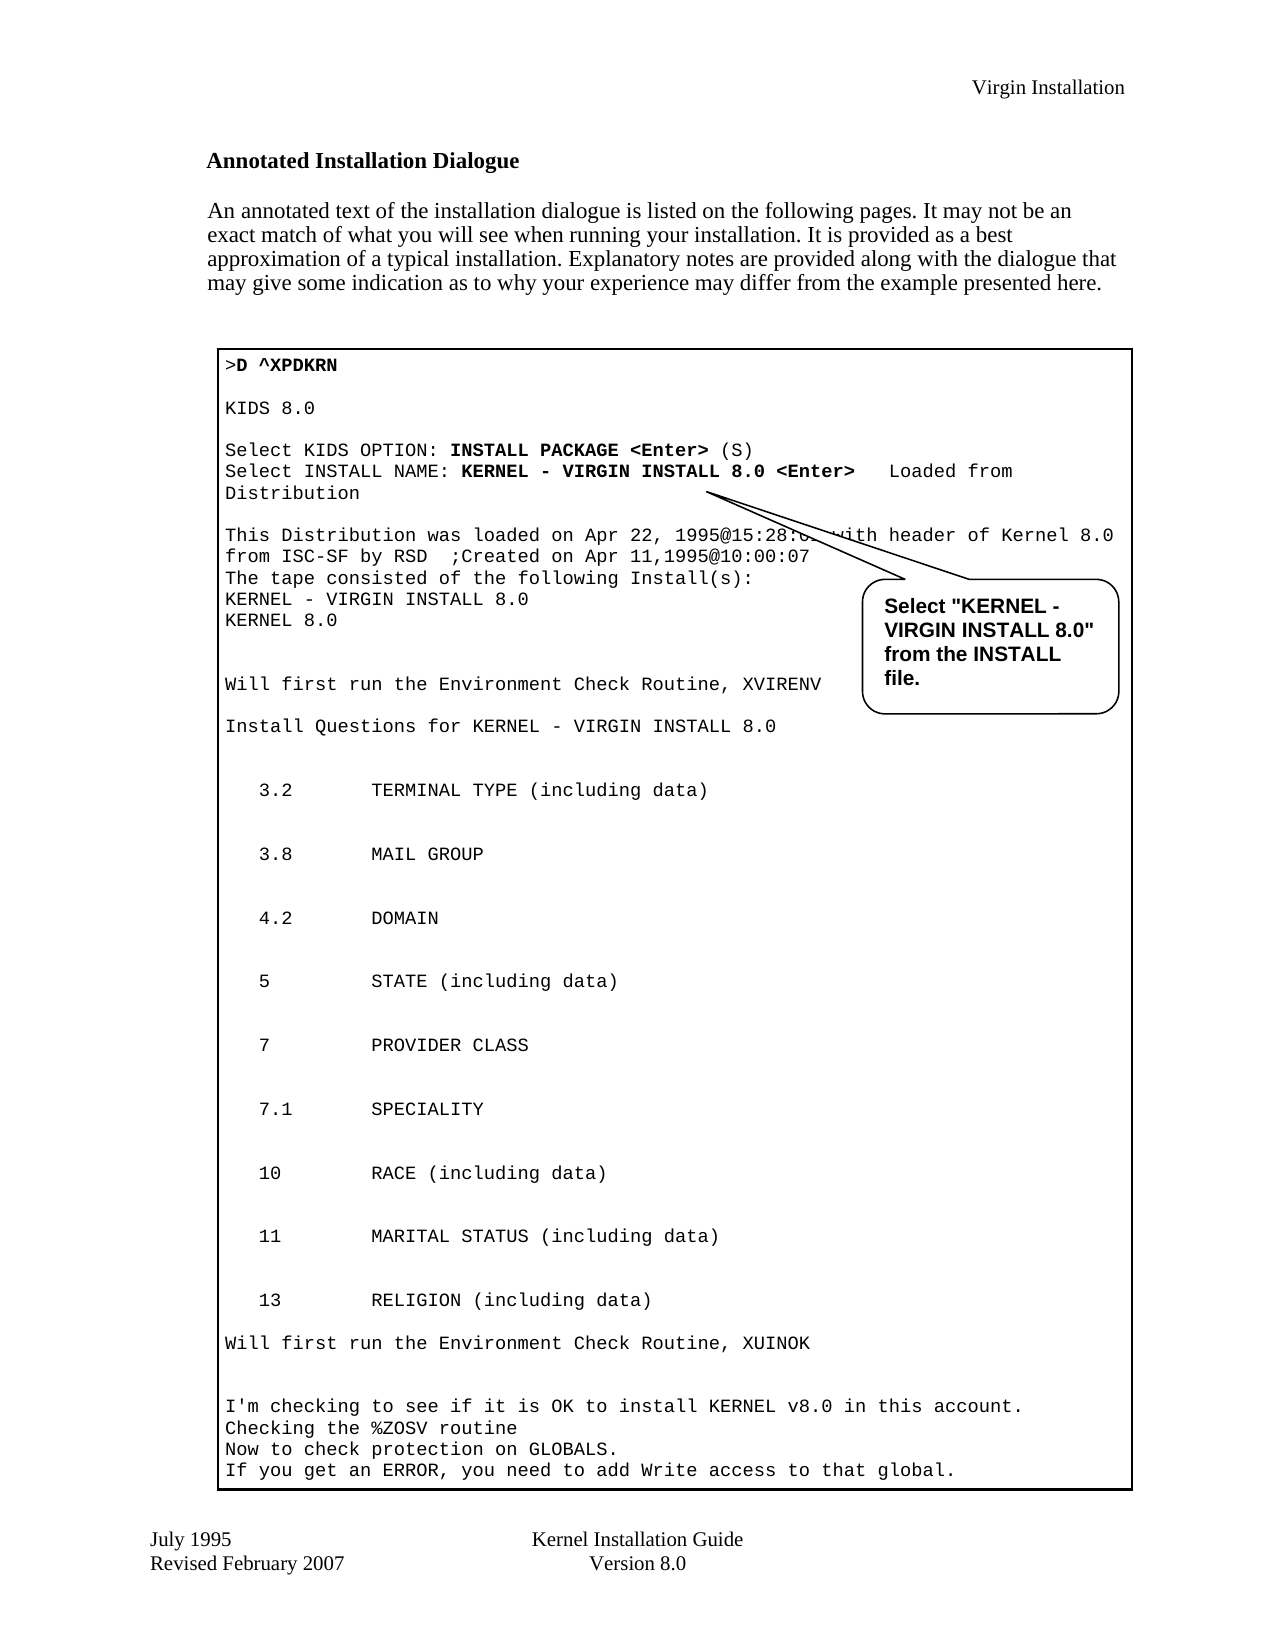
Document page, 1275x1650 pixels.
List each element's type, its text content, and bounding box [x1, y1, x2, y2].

text 8.0 [219, 390, 1131, 420]
text KERNEL - VIRGIN INSTALL 8.0 [219, 581, 872, 603]
text 3.2 TERMINAL TYPE (including data) [219, 773, 1131, 802]
text This Distribution was loaded on @15:28:01 with header of Kernel 8.0 from ISC-SF by RSD ;Created on Apr 11,1995@10:00:07 [219, 518, 857, 560]
text 10 (including data) [219, 1155, 1131, 1185]
text 3.8 GROUP [219, 836, 1131, 866]
text KERNEL 8.0 [219, 603, 861, 632]
text Install Questions for KERNEL - VIRGIN INSTALL 8.0 [219, 709, 1131, 738]
text Now to check protection on GLOBALS. [219, 1431, 1131, 1453]
text The tape consisted of the following Install(s): [917, 560, 1131, 581]
text >D ^XPDKRN [219, 350, 1131, 377]
text The tape consisted of the following Install(s): [219, 560, 897, 581]
text Checking the %ZOSV routine [219, 1410, 1131, 1431]
text This Distribution was loaded on @15:28:01 with header of Kernel 8.0 from ISC-SF by RSD ;Created on Apr 11,1995@10:00:07 [791, 518, 1131, 560]
text 5 STATE (including data) [219, 964, 1131, 993]
text 7 PROVIDER CLASS [219, 1028, 1131, 1057]
text If you get an ERROR, you need to add Write access to that global. [219, 1453, 1131, 1488]
text Will first run the Environment Check Routine, XVIRENV [219, 666, 862, 696]
text 4.2 DOMAIN [219, 900, 1131, 930]
text Select INSTALL NAME: KERNEL - VIRGIN INSTALL 8.0 <Enter> Loaded from Distribution [219, 454, 1131, 505]
text Select OPTION: INSTALL PACKAGE <Enter> (S) [219, 433, 1131, 454]
text Will first run the Environment Check Routine, XUINOK [219, 1325, 1131, 1355]
text 7.1 SPECIALITY [219, 1091, 1131, 1121]
text 11 MARITAL STATUS (including data) [219, 1219, 1131, 1248]
text I'm checking to see if it is OK to install KERNEL v8.0 in this account. [219, 1389, 1131, 1410]
text An annotated text of the installation dialogue is listed on the following pages. It may not be an exact match of what you will see when running your installation. It is provided as a best approximation of a typical installation. Explanatory notes are provided along with the dialogue that may give some indication as to why your experience may differ from the example presented here. [207, 200, 1125, 295]
text 13 RELIGION (including data) [219, 1283, 1131, 1312]
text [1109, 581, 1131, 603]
text Annotated Installation Dialogue [206, 150, 1125, 174]
